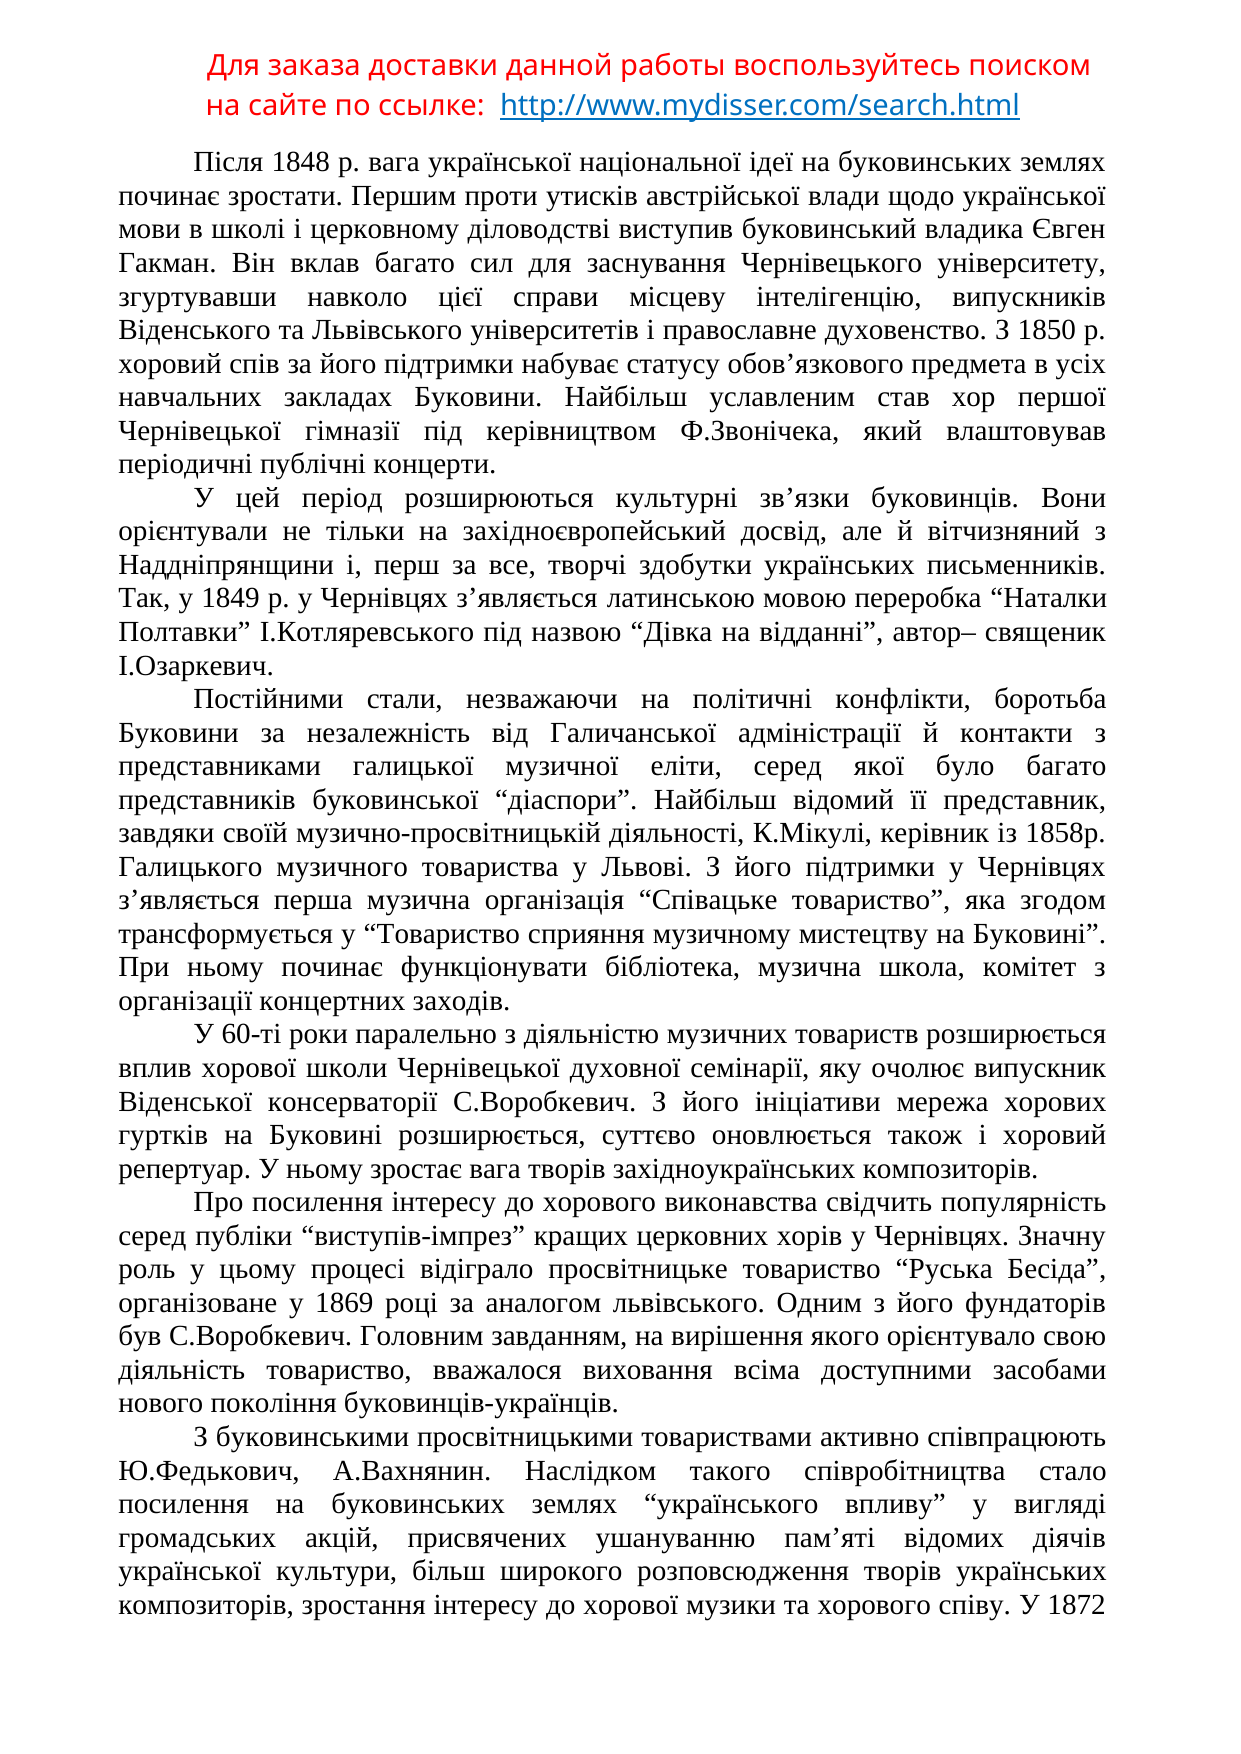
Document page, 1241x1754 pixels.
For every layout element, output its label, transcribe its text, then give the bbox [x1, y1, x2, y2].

text Про посилення інтересу до хорового виконавства свідчить популярність серед публіки “виступів-імпрез” кращих церковних хорів у Чернівцях. Значну роль у цьому процесі відіграло просвітницьке товариство “Руська Бесіда”, організоване у 1869 році за аналогом львівського. Одним з його фундаторів був С.Воробкевич. Головним завданням, на вирішення якого орієнтувало свою діяльність товариство, вважалося виховання всіма доступними засобами нового покоління буковинців-українців. [118, 1184, 1107, 1419]
text Постійними стали, незважаючи на політичні конфлікти, боротьба Буковини за незалежність від Галичанської адміністрації й контакти з представниками галицької музичної еліти, серед якої було багато представників буковинської “діаспори”. Найбільш відомий її представник, завдяки своїй музично-просвітницькій діяльності, К.Мікулі, керівник із 1858р. Галицького музичного товариства у Львові. З його підтримки у Чернівцях з’являється перша музична організація “Співацьке товариство”, яка згодом трансформується у “Товариство сприяння музичному мистецтву на Буковині”. При ньому починає функціонувати бібліотека, музична школа, комітет з організації концертних заходів. [118, 681, 1107, 1017]
text У цей період розширюються культурні зв’язки буковинців. Вони орієнтували не тільки на західноєвропейський досвід, але й вітчизняний з Наддніпрянщини і, перш за все, творчі здобутки українських письменників. Так, у 1849 р. у Чернівцях з’являється латинською мовою переробка “Наталки Полтавки” І.Котляревського під назвою “Дівка на відданні”, автор– священик І.Озаркевич. [118, 480, 1107, 681]
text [118, 1419, 1107, 1620]
text Після 1848 р. вага української національної ідеї на буковинських землях починає зростати. Першим проти утисків австрійської влади щодо української мови в школі і церковному діловодстві виступив буковинський владика Євген Гакман. Він вклав багато сил для заснування Чернівецького університету, згуртувавши навколо цієї справи місцеву інтелігенцію, випускників Віденського та Львівського університетів і православне духовенство. З 1850 р. хоровий спів за його підтримки набуває статусу обов’язкового предмета в усіх навчальних закладах Буковини. Найбільш уславленим став хор першої Чернівецької гімназії під керівництвом Ф.Звонічека, який влаштовував періодичні публічні концерти. [118, 144, 1107, 480]
text У 60-ті роки паралельно з діяльністю музичних товариств розширюється вплив хорової школи Чернівецької духовної семінарії, яку очолює випускник Віденської консерваторії С.Воробкевич. З його ініціативи мережа хорових гуртків на Буковині розширюється, суттєво оновлюється також і хоровий репертуар. У ньому зростає вага творів західноукраїнських композиторів. [118, 1017, 1107, 1184]
